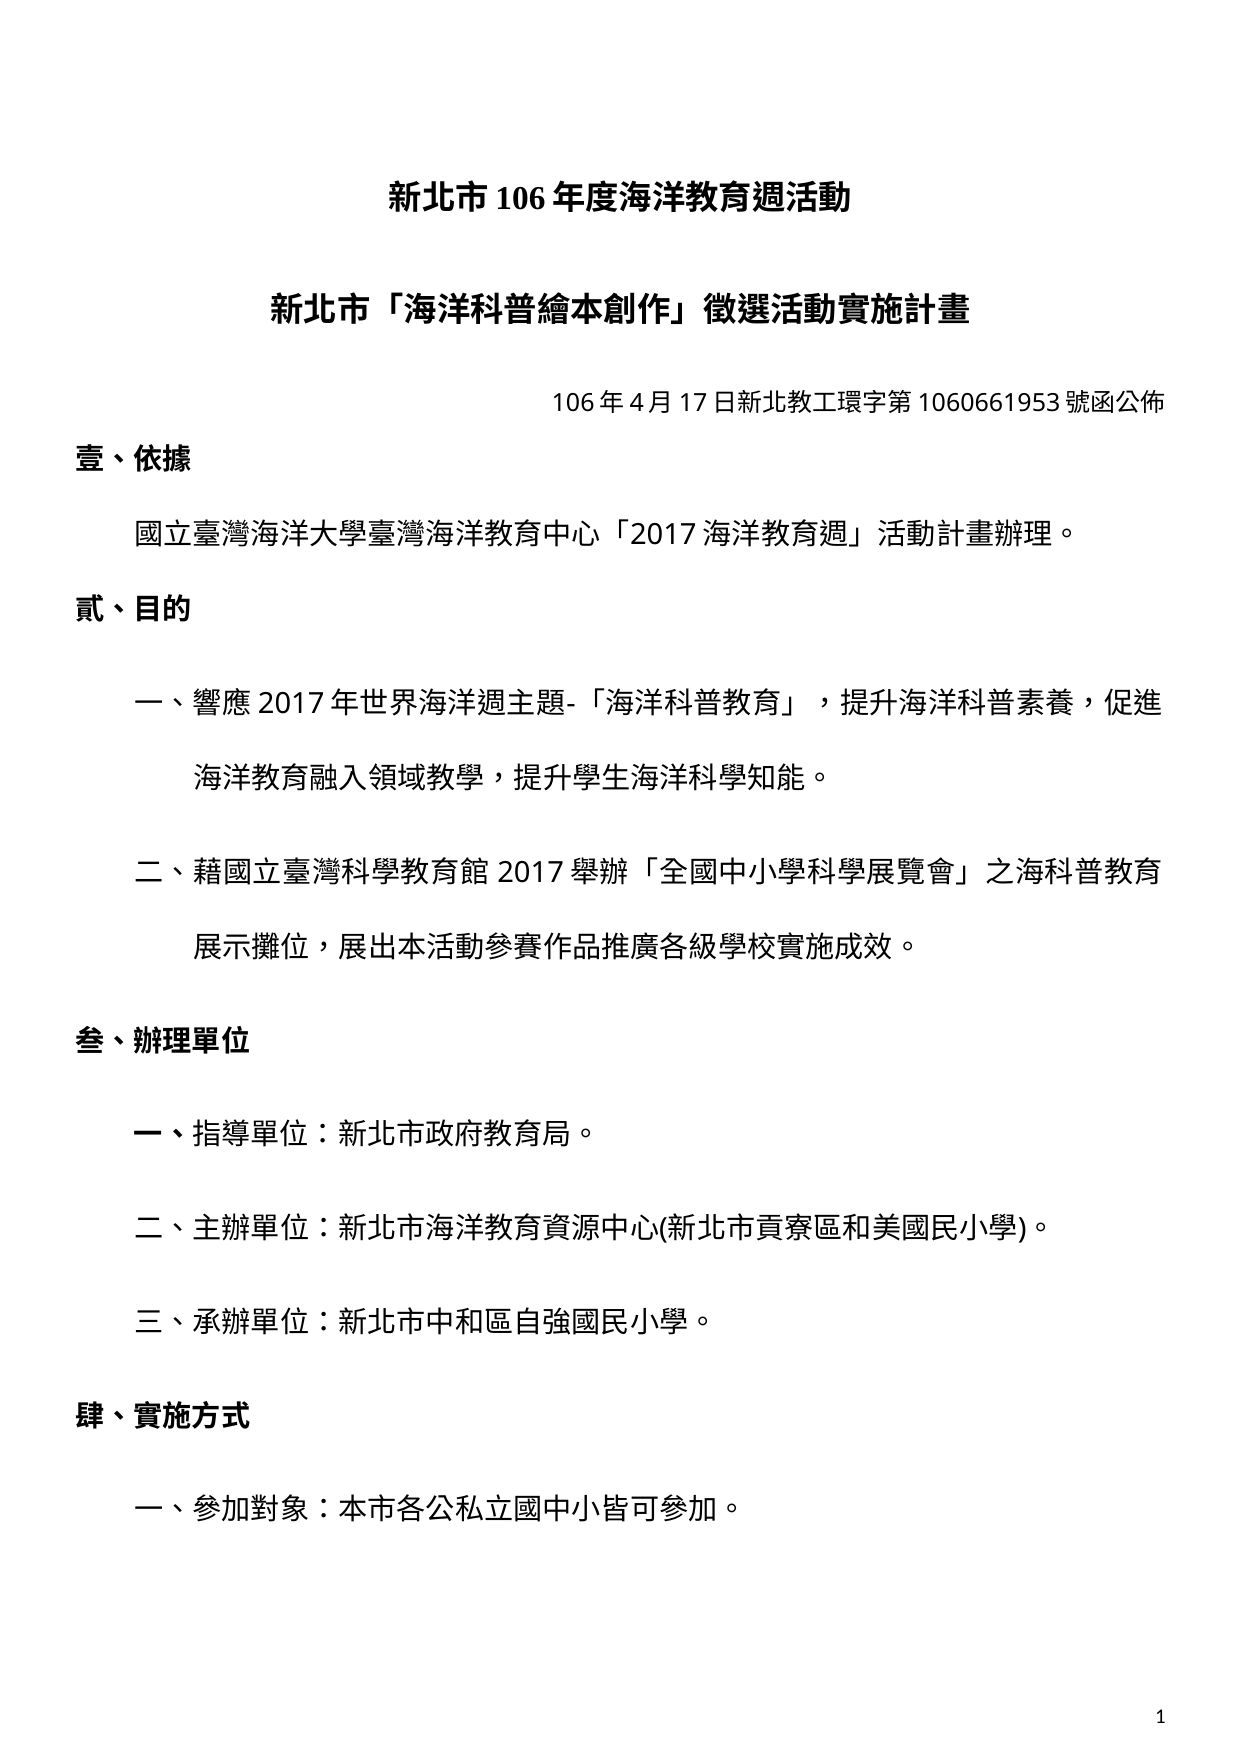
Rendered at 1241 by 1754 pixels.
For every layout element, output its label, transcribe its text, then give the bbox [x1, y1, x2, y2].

text 叁、辦理單位 [75, 1001, 1165, 1076]
text 國立臺灣海洋大學臺灣海洋教育中心「2017海洋教育週」活動計畫辦理。 [134, 494, 1165, 569]
text 壹、依據 [75, 419, 1165, 494]
text 肆、實施方式 [75, 1376, 1165, 1451]
text 一、指導單位：新北市政府教育局。 [134, 1094, 1165, 1169]
text 106年4月17日新北教工環字第1060661953號函公佈 [75, 382, 1165, 419]
text 一、響應2017年世界海洋週主題-「海洋科普教育」，提升海洋科普素養，促進海洋教育融入領域教學，提升學生海洋科學知能。 [134, 663, 1165, 813]
text 貳、目的 [75, 569, 1165, 644]
text 三、承辦單位：新北市中和區自強國民小學。 [134, 1282, 1165, 1357]
text 二、藉國立臺灣科學教育館2017舉辦「全國中小學科學展覽會」之海科普教育展示攤位，展出本活動參賽作品推廣各級學校實施成效。 [134, 832, 1165, 982]
text 新北市106年度海洋教育週活動 [75, 157, 1165, 232]
text 新北市「海洋科普繪本創作」徵選活動實施計畫 [75, 269, 1165, 344]
text 一、參加對象：本市各公私立國中小皆可參加。 [134, 1469, 1165, 1544]
text 二、主辦單位：新北市海洋教育資源中心(新北市貢寮區和美國民小學)。 [134, 1188, 1165, 1263]
